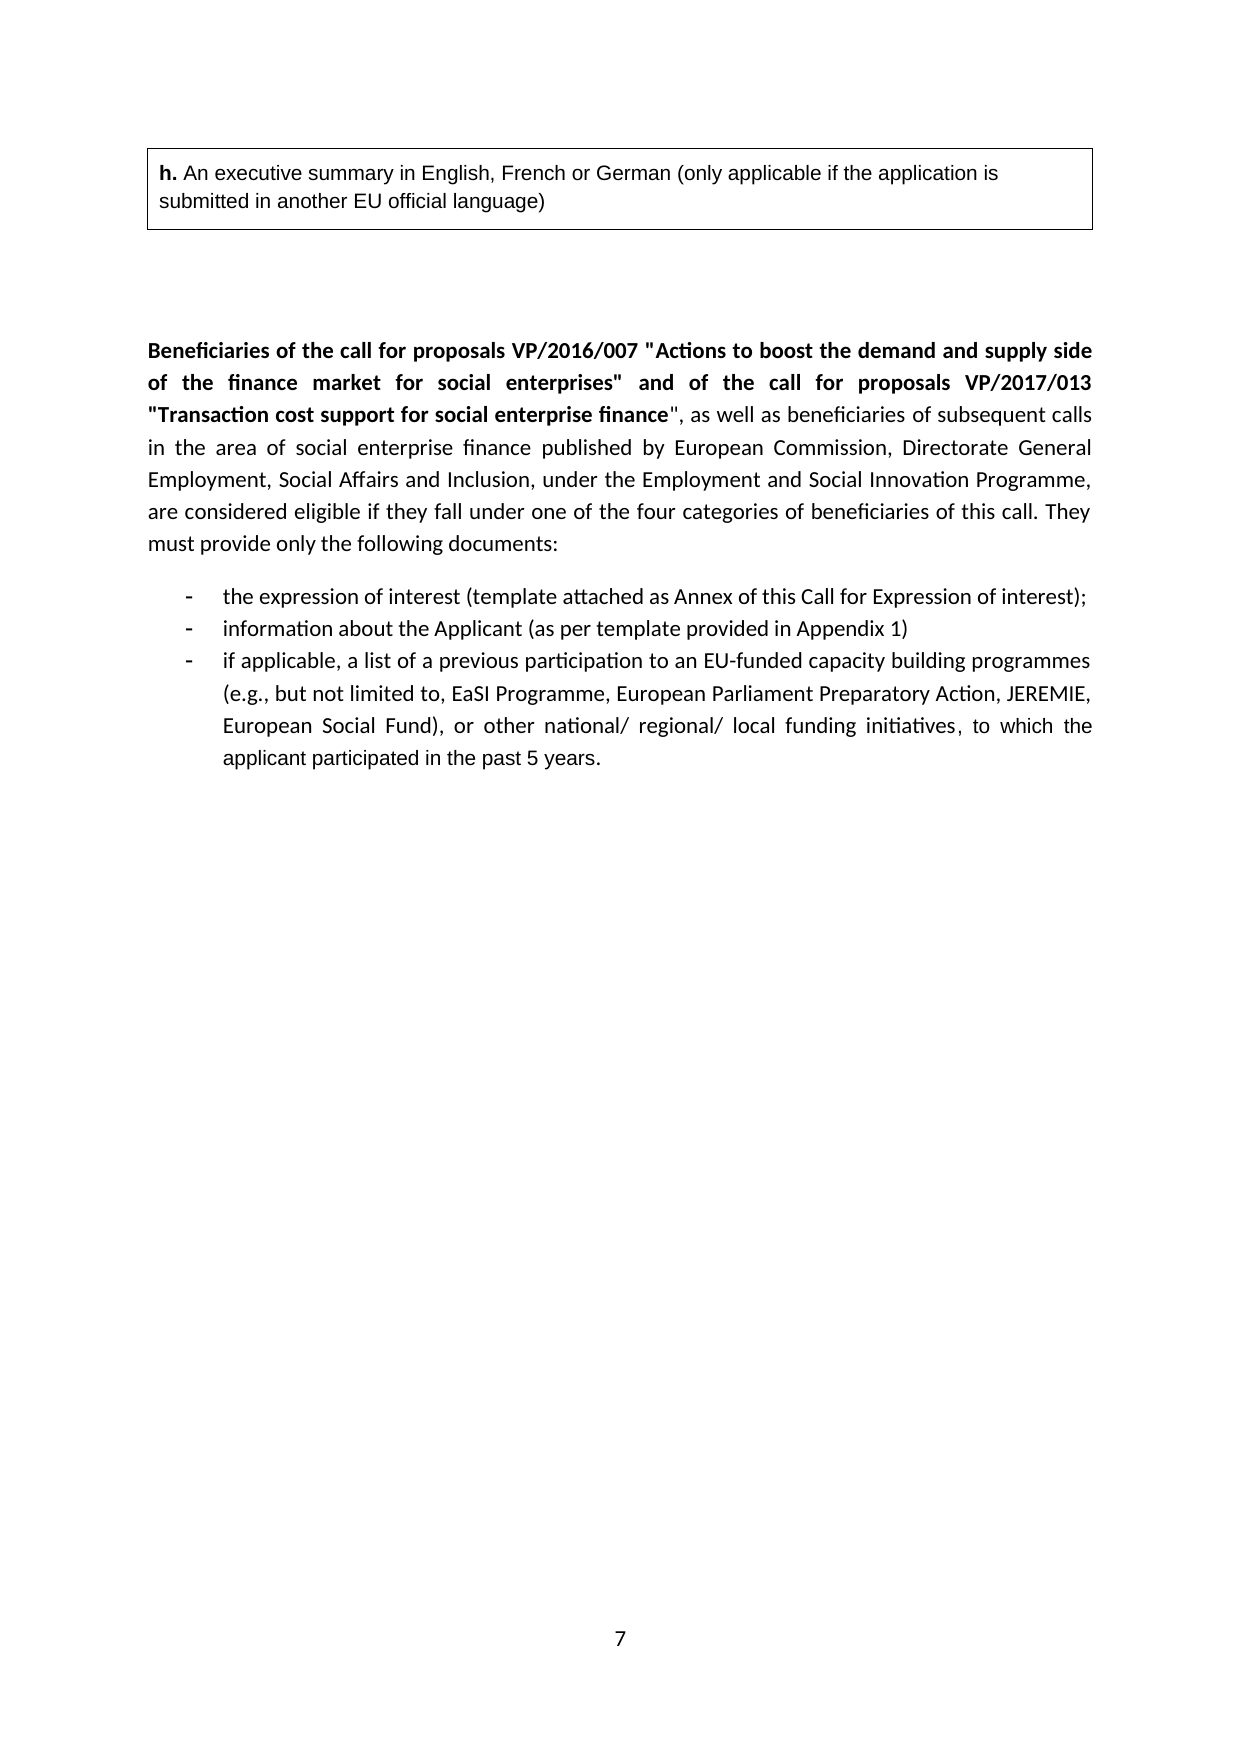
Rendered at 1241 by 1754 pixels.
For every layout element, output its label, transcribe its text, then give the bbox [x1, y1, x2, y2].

text Beneficiaries of the call for proposals VP/2016/007 "Actions to boost the demand and supply side of the finance market for social enterprises" and of the call for proposals VP/2017/013 "Transaction cost support for social enterprise finance", as well as beneficiaries of subsequent calls in the area of social enterprise finance published by European Commission, Directorate General Employment, Social Affairs and Inclusion, under the Employment and Social Innovation Programme, are considered eligible if they fall under one of the four categories of beneficiaries of this call. They must provide only the following documents: [148, 336, 1093, 557]
list the expression of interest (template attached as Annex of this Call for Expression of interest); [185, 582, 1093, 610]
list information about the Applicant (as per template provided in Appendix 1) [185, 614, 1093, 642]
table_cell h. An executive summary in English, French or German (only applicable if the application is submitted in another EU official language) [148, 149, 1092, 229]
list if applicable, a list of a previous participation to an EU-funded capacity building programmes (e.g., but not limited to, EaSI Programme, European Parliament Preparatory Action, JEREMIE, European Social Fund), or other national/ regional/ local funding initiatives, to which the applicant participated in the past 5 years. [185, 647, 1093, 771]
